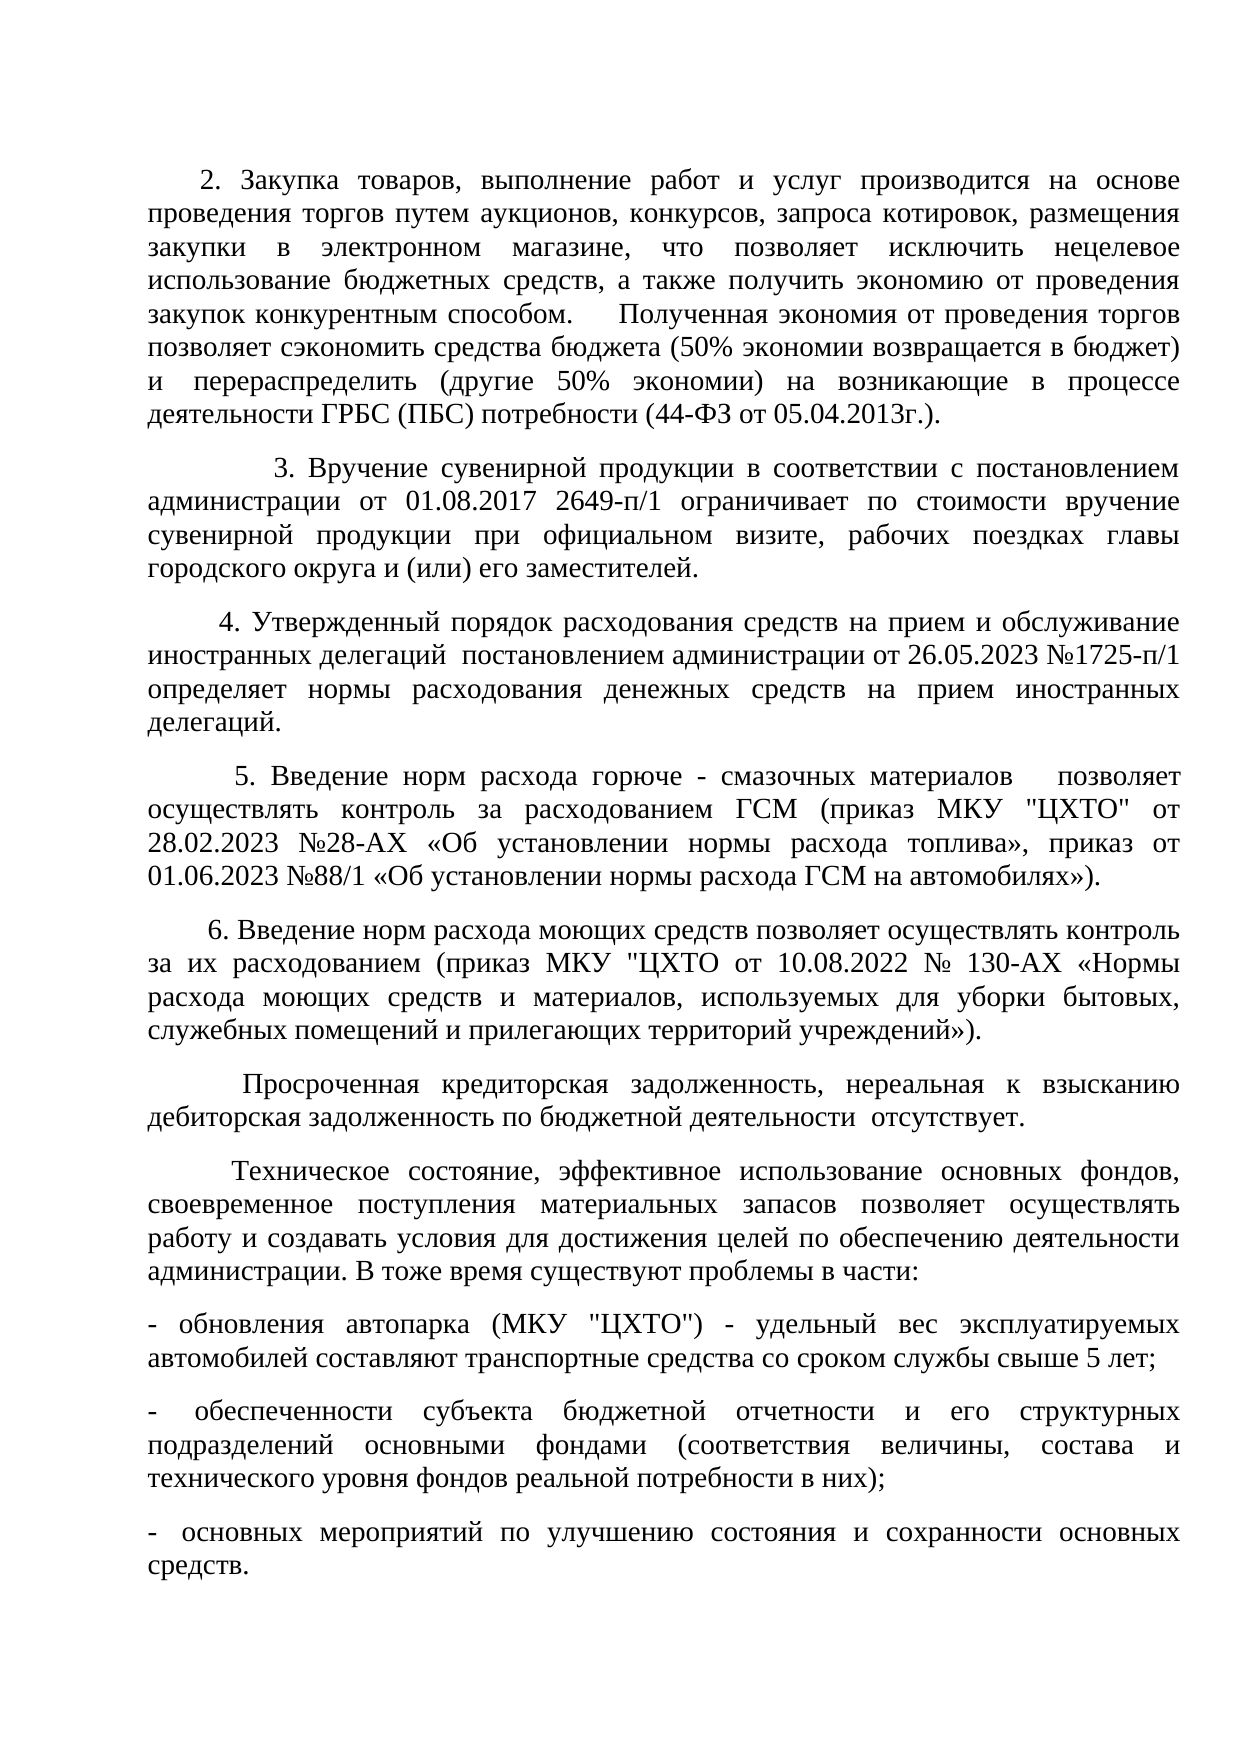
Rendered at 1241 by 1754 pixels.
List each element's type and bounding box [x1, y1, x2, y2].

table_cell [148, 142, 1181, 1601]
